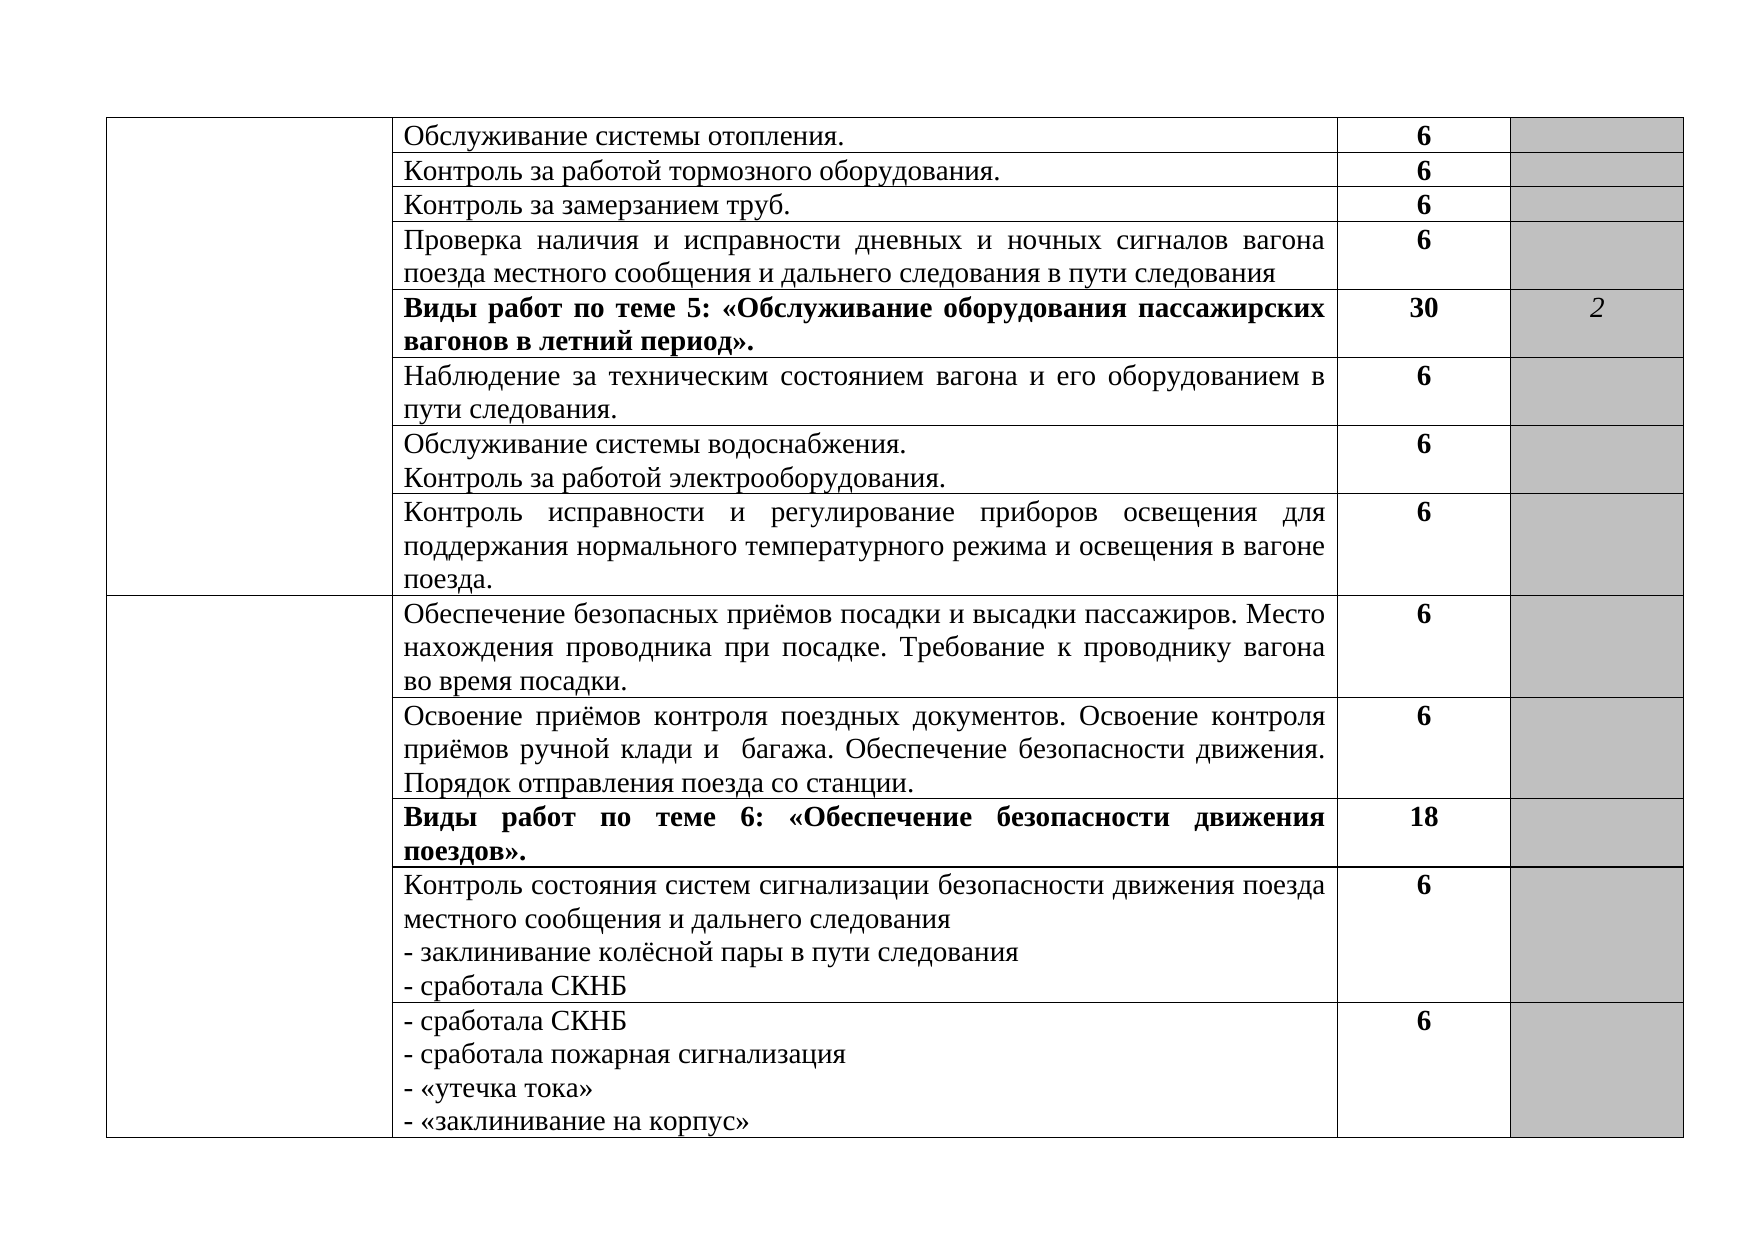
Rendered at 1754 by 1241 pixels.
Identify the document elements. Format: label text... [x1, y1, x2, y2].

table_cell [1511, 358, 1683, 425]
table_cell [1511, 799, 1683, 866]
table_cell [1511, 698, 1683, 798]
table_cell 2 [1511, 290, 1683, 357]
table_cell 6 [1338, 118, 1510, 152]
table_cell 18 [1338, 799, 1510, 866]
table_cell Контроль исправности и регулирование приборов освещения для поддержания нормального температурного режима и освещения в вагоне поезда. [393, 494, 1337, 595]
table_cell Наблюдение за техническим состоянием вагона и его оборудованием в пути следования. [393, 358, 1337, 425]
table_cell Освоение приёмов контроля поездных документов. Освоение контроля приёмов ручной клади и багажа. Обеспечение безопасности движения. Порядок отправления поезда со станции. [393, 698, 1337, 798]
table_cell 6 [1338, 187, 1510, 221]
table_cell [1511, 153, 1683, 186]
table_cell Контроль за работой тормозного оборудования. [393, 153, 1337, 186]
table_cell - сработала СКНБ - сработала пожарная сигнализация - «утечка тока» - «заклинивание на корпус» [393, 1003, 1337, 1137]
table_cell [1511, 596, 1683, 697]
table_cell Проверка наличия и исправности дневных и ночных сигналов вагона поезда местного сообщения и дальнего следования в пути следования [393, 222, 1337, 289]
table_cell 6 [1338, 494, 1510, 595]
table_cell [1511, 868, 1683, 1002]
table_cell Контроль состояния систем сигнализации безопасности движения поезда местного сообщения и дальнего следования - заклинивание колёсной пары в пути следования - сработала СКНБ [393, 868, 1337, 1002]
table_cell [1511, 118, 1683, 152]
table_cell 6 [1338, 868, 1510, 1002]
table_cell [107, 596, 392, 1137]
table_cell 6 [1338, 358, 1510, 425]
table_cell 30 [1338, 290, 1510, 357]
table_cell 6 [1338, 1003, 1510, 1137]
table_cell Обслуживание системы водоснабжения. Контроль за работой электрооборудования. [393, 426, 1337, 493]
table_cell Виды работ по теме 5: «Обслуживание оборудования пассажирских вагонов в летний период». [393, 290, 1337, 357]
table_cell Виды работ по теме 6: «Обеспечение безопасности движения поездов». [393, 799, 1337, 866]
table_cell 6 [1338, 698, 1510, 798]
table_cell Обеспечение безопасных приёмов посадки и высадки пассажиров. Место нахождения проводника при посадке. Требование к проводнику вагона во время посадки. [393, 596, 1337, 697]
table_cell [1511, 426, 1683, 493]
table_cell 6 [1338, 153, 1510, 186]
table_cell 6 [1338, 596, 1510, 697]
table_cell [1511, 187, 1683, 221]
table_cell [1511, 494, 1683, 595]
table_cell 6 [1338, 426, 1510, 493]
table_cell [1511, 222, 1683, 289]
table_cell [1511, 1003, 1683, 1137]
table_cell Контроль за замерзанием труб. [393, 187, 1337, 221]
table_cell 6 [1338, 222, 1510, 289]
table_cell Обслуживание системы отопления. [393, 118, 1337, 152]
